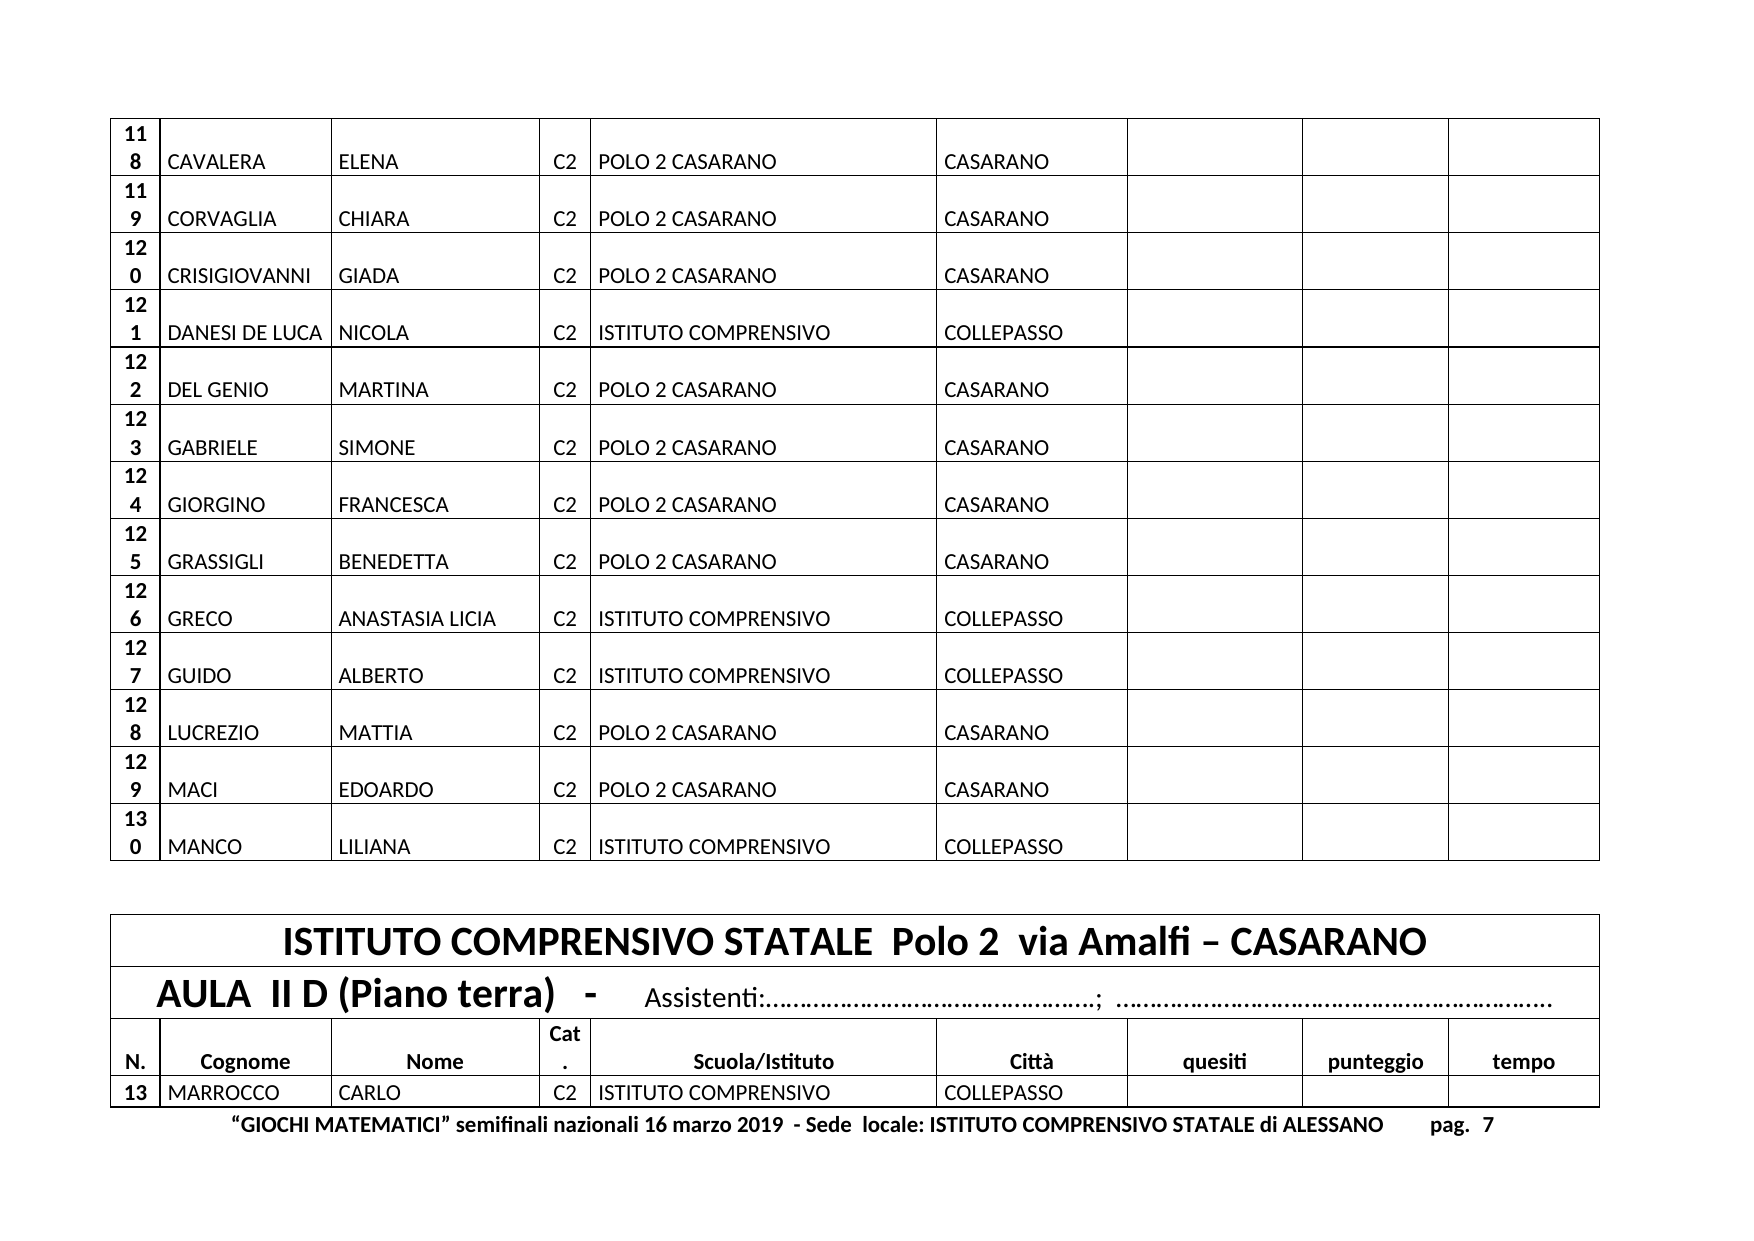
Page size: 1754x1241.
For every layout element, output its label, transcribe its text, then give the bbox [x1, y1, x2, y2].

table_cell COLLEPASSO [937, 576, 1127, 632]
table_cell 130 [111, 804, 159, 860]
table_cell [1128, 348, 1302, 403]
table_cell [591, 1076, 936, 1106]
table_cell 127 [111, 633, 159, 689]
table_cell [1303, 462, 1448, 518]
table_cell COLLEPASSO [937, 290, 1127, 346]
table_cell POLO 2 CASARANO [591, 519, 936, 575]
table_cell CAVALERA [161, 119, 331, 175]
table_cell [1128, 690, 1302, 746]
table_cell [1128, 462, 1302, 518]
table_cell 128 [111, 690, 159, 746]
table_cell [1303, 690, 1448, 746]
table_cell LILIANA [332, 804, 539, 860]
table_cell [1128, 176, 1302, 232]
table_cell COLLEPASSO [937, 1076, 1127, 1106]
table_cell C2 [540, 576, 590, 632]
table_cell N. [111, 1019, 159, 1075]
table_cell ANASTASIA LICIA [332, 576, 539, 632]
table_cell [1128, 804, 1302, 860]
table_cell C2 [540, 462, 590, 518]
table_cell ISTITUTO COMPRENSIVO [591, 804, 936, 860]
table_cell 131 [111, 1076, 159, 1106]
table_cell [1449, 804, 1599, 860]
table_cell 122 [111, 348, 159, 403]
table_cell Città [937, 1019, 1127, 1075]
table_cell [1449, 119, 1599, 175]
table_cell Scuola/Istituto [591, 1019, 936, 1075]
table_cell DANESI DE LUCA [161, 290, 331, 346]
table_cell ISTITUTO COMPRENSIVO [591, 290, 936, 346]
table_cell 123 [111, 405, 159, 461]
table_cell C2 [540, 233, 590, 289]
table_cell [1303, 176, 1448, 232]
table_cell C2 [540, 405, 590, 461]
table_cell [1449, 519, 1599, 575]
table_cell C2 [540, 690, 590, 746]
table_cell [1303, 405, 1448, 461]
table_cell POLO 2 CASARANO [591, 405, 936, 461]
table_cell CASARANO [937, 119, 1127, 175]
table_cell GIORGINO [161, 462, 331, 518]
table_cell CASARANO [937, 176, 1127, 232]
table_cell POLO 2 CASARANO [591, 233, 936, 289]
table_cell 125 [111, 519, 159, 575]
table_cell FRANCESCA [332, 462, 539, 518]
table_cell C2 [540, 290, 590, 346]
table_cell [1303, 119, 1448, 175]
table_cell GABRIELE [161, 405, 331, 461]
table_cell punteggio [1303, 1019, 1448, 1075]
table_cell 124 [111, 462, 159, 518]
table_cell MARTINA [332, 348, 539, 403]
table_cell [1303, 290, 1448, 346]
table_cell ELENA [332, 119, 539, 175]
table_cell [1449, 690, 1599, 746]
table_cell 119 [111, 176, 159, 232]
table_cell LUCREZIO [161, 690, 331, 746]
table_cell C2 [540, 1076, 590, 1106]
table_cell CASARANO [937, 233, 1127, 289]
table_cell tempo [1449, 1019, 1599, 1075]
table_cell [1128, 1076, 1302, 1106]
table_cell [1303, 348, 1448, 403]
table_cell POLO 2 CASARANO [591, 176, 936, 232]
table_cell GUIDO [161, 633, 331, 689]
table_cell MANCO [161, 804, 331, 860]
table_cell COLLEPASSO [937, 804, 1127, 860]
table_cell [1303, 576, 1448, 632]
table_cell [1449, 233, 1599, 289]
table_cell POLO 2 CASARANO [591, 119, 936, 175]
table_cell MATTIA [332, 690, 539, 746]
table_cell 126 [111, 576, 159, 632]
table_cell [1303, 519, 1448, 575]
table_cell [1449, 576, 1599, 632]
table_cell POLO 2 CASARANO [591, 462, 936, 518]
table_cell [1303, 233, 1448, 289]
table_header ISTITUTO COMPRENSIVO STATALE Polo 2 via Amalfi – CASARANO [111, 915, 1599, 966]
table_cell [1303, 804, 1448, 860]
table_cell C2 [540, 519, 590, 575]
table_cell [1303, 747, 1448, 803]
table_cell [1449, 348, 1599, 403]
table_cell CASARANO [937, 690, 1127, 746]
table_cell Cat. [540, 1019, 590, 1075]
table_cell [1128, 633, 1302, 689]
table_cell Nome [332, 1019, 539, 1075]
table_cell [1449, 1076, 1599, 1106]
table_cell quesiti [1128, 1019, 1302, 1075]
table_cell 121 [111, 290, 159, 346]
table_cell CASARANO [937, 348, 1127, 403]
table_cell CRISIGIOVANNI [161, 233, 331, 289]
table_cell NICOLA [332, 290, 539, 346]
table_cell AULA II D (Piano terra) - Assistenti:………………………………………….; ……………………………………………………….. [111, 967, 1599, 1018]
table_cell EDOARDO [332, 747, 539, 803]
table_cell C2 [540, 176, 590, 232]
table_cell 129 [111, 747, 159, 803]
table_cell [1303, 633, 1448, 689]
table_cell COLLEPASSO [937, 633, 1127, 689]
table_cell CASARANO [937, 462, 1127, 518]
table_cell C2 [540, 747, 590, 803]
table_cell C2 [540, 633, 590, 689]
table_cell [1128, 233, 1302, 289]
table_cell ISTITUTO COMPRENSIVO [591, 576, 936, 632]
table_cell [1128, 119, 1302, 175]
table_cell POLO 2 CASARANO [591, 747, 936, 803]
table_cell 120 [111, 233, 159, 289]
table_cell CHIARA [332, 176, 539, 232]
table_cell [1303, 1076, 1448, 1106]
table_cell POLO 2 CASARANO [591, 690, 936, 746]
table_cell CASARANO [937, 519, 1127, 575]
table_cell GRASSIGLI [161, 519, 331, 575]
table_cell [1128, 576, 1302, 632]
table_cell Cognome [161, 1019, 331, 1075]
table_cell [1449, 176, 1599, 232]
table_cell 118 [111, 119, 159, 175]
table_cell [1128, 747, 1302, 803]
table_cell ISTITUTO COMPRENSIVO [591, 633, 936, 689]
table_cell [1449, 633, 1599, 689]
table_cell CASARANO [937, 405, 1127, 461]
table_cell CASARANO [937, 747, 1127, 803]
table_cell GIADA [332, 233, 539, 289]
table_cell POLO 2 CASARANO [591, 348, 936, 403]
table_cell [1449, 290, 1599, 346]
table_cell DEL GENIO [161, 348, 331, 403]
table_cell [1128, 519, 1302, 575]
table_cell MARROCCO [161, 1076, 331, 1106]
table_cell C2 [540, 804, 590, 860]
table_cell C2 [540, 119, 590, 175]
table_cell [1128, 290, 1302, 346]
table_cell [1449, 747, 1599, 803]
table_cell ALBERTO [332, 633, 539, 689]
table_cell [1128, 405, 1302, 461]
table_cell MACI [161, 747, 331, 803]
table_cell C2 [540, 348, 590, 403]
table_cell CORVAGLIA [161, 176, 331, 232]
table_cell [1449, 405, 1599, 461]
table_cell BENEDETTA [332, 519, 539, 575]
table_cell SIMONE [332, 405, 539, 461]
table_cell [1449, 462, 1599, 518]
table_cell GRECO [161, 576, 331, 632]
table_cell CARLO [332, 1076, 539, 1106]
